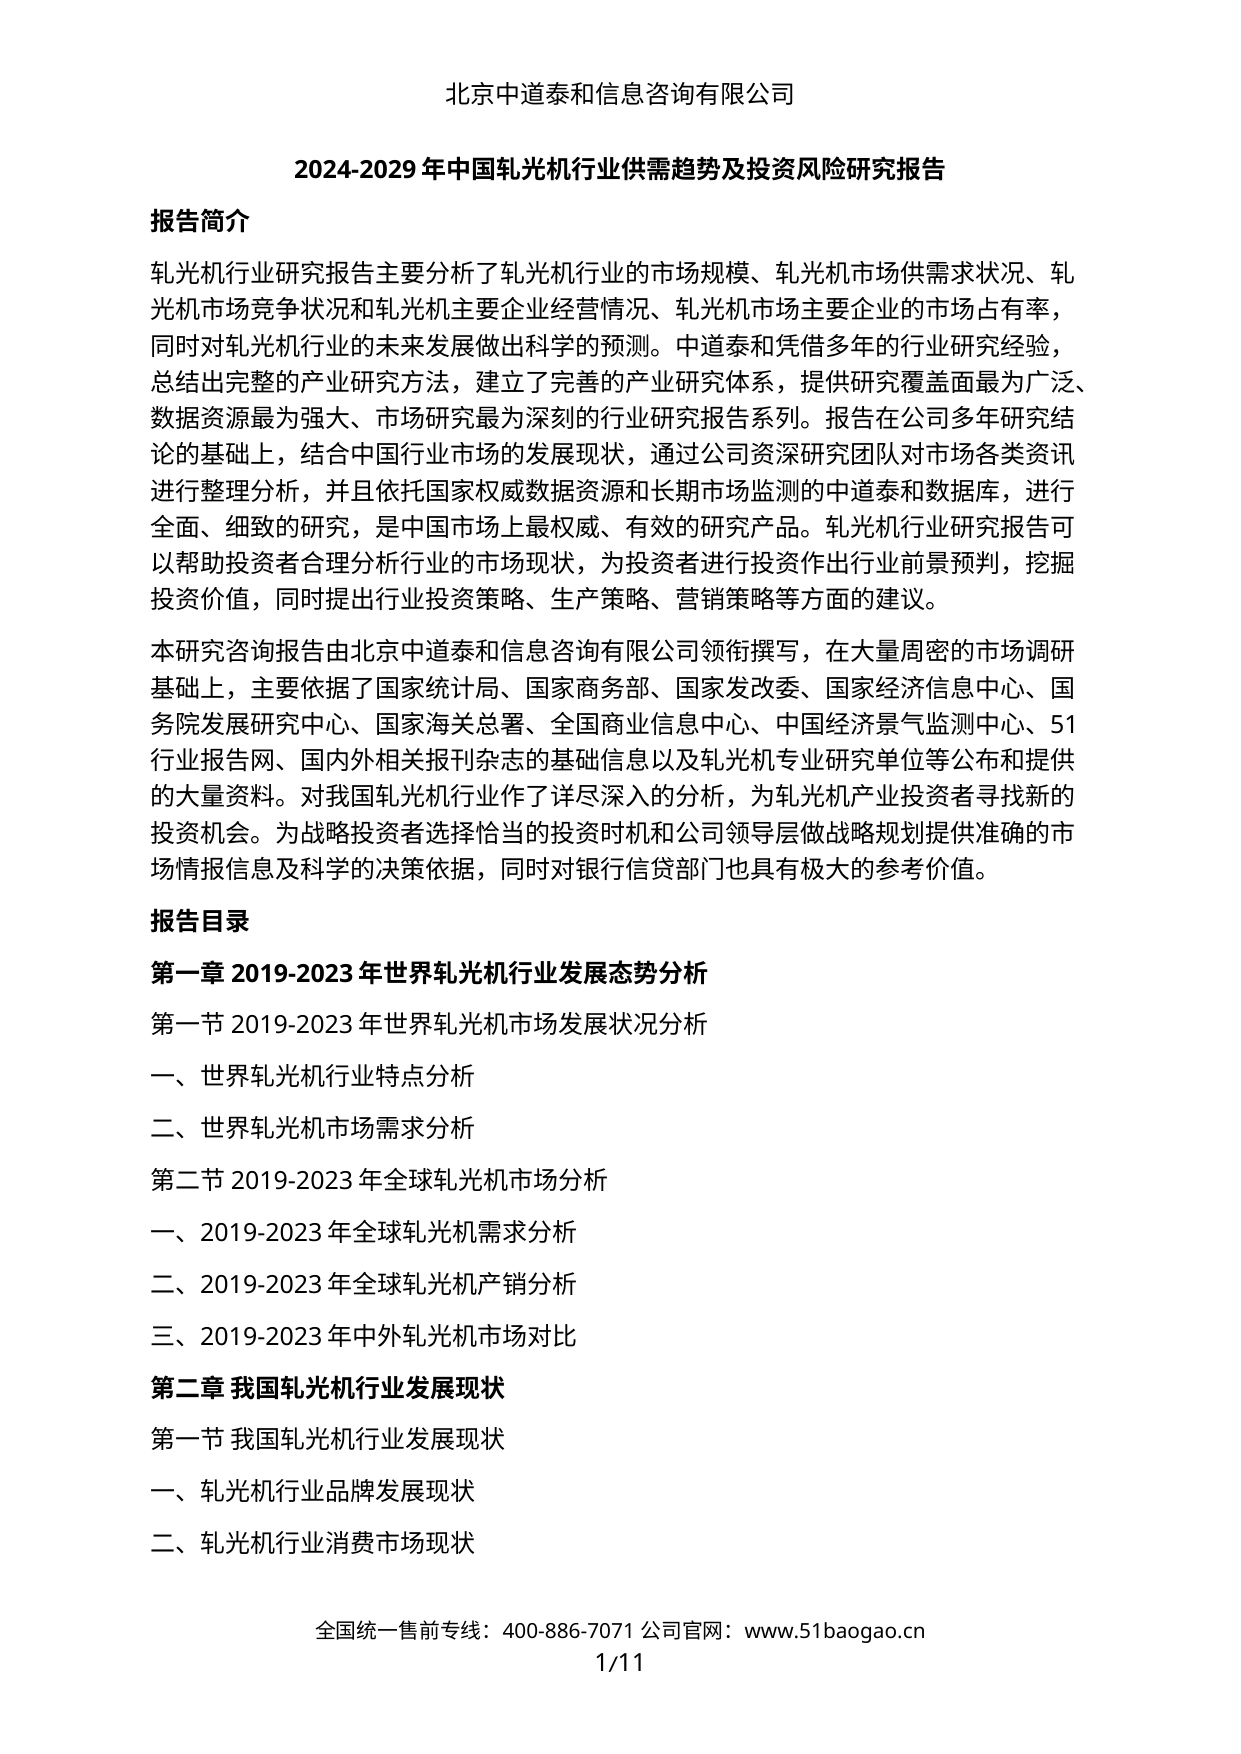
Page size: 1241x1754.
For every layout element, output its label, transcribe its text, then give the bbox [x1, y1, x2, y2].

text 报告目录 [150, 901, 1090, 937]
text 第二节 2019-2023年全球轧光机市场分析 [150, 1161, 1090, 1197]
text 2024-2029年中国轧光机行业供需趋势及投资风险研究报告 [150, 150, 1090, 186]
text 第一章 2019-2023年世界轧光机行业发展态势分析 [150, 953, 1090, 989]
text 第二章 我国轧光机行业发展现状 [150, 1368, 1090, 1404]
text 二、世界轧光机市场需求分析 [150, 1109, 1090, 1145]
text 报告简介 [150, 202, 1090, 238]
text 本研究咨询报告由北京中道泰和信息咨询有限公司领衔撰写，在大量周密的市场调研基础上，主要依据了国家统计局、国家商务部、国家发改委、国家经济信息中心、国务院发展研究中心、国家海关总署、全国商业信息中心、中国经济景气监测中心、51行业报告网、国内外相关报刊杂志的基础信息以及轧光机专业研究单位等公布和提供的大量资料。对我国轧光机行业作了详尽深入的分析，为轧光机产业投资者寻找新的投资机会。为战略投资者选择恰当的投资时机和公司领导层做战略规划提供准确的市场情报信息及科学的决策依据，同时对银行信贷部门也具有极大的参考价值。 [150, 632, 1090, 886]
text 第一节 我国轧光机行业发展现状 [150, 1420, 1090, 1456]
text 三、2019-2023年中外轧光机市场对比 [150, 1316, 1090, 1352]
text 二、2019-2023年全球轧光机产销分析 [150, 1264, 1090, 1301]
text 二、轧光机行业消费市场现状 [150, 1524, 1090, 1560]
text 轧光机行业研究报告主要分析了轧光机行业的市场规模、轧光机市场供需求状况、轧光机市场竞争状况和轧光机主要企业经营情况、轧光机市场主要企业的市场占有率，同时对轧光机行业的未来发展做出科学的预测。中道泰和凭借多年的行业研究经验，总结出完整的产业研究方法，建立了完善的产业研究体系，提供研究覆盖面最为广泛、数据资源最为强大、市场研究最为深刻的行业研究报告系列。报告在公司多年研究结论的基础上，结合中国行业市场的发展现状，通过公司资深研究团队对市场各类资讯进行整理分析，并且依托国家权威数据资源和长期市场监测的中道泰和数据库，进行全面、细致的研究，是中国市场上最权威、有效的研究产品。轧光机行业研究报告可以帮助投资者合理分析行业的市场现状，为投资者进行投资作出行业前景预判，挖掘投资价值，同时提出行业投资策略、生产策略、营销策略等方面的建议。 [150, 254, 1090, 616]
text 一、轧光机行业品牌发展现状 [150, 1472, 1090, 1508]
text 第一节 2019-2023年世界轧光机市场发展状况分析 [150, 1005, 1090, 1041]
text 一、2019-2023年全球轧光机需求分析 [150, 1212, 1090, 1249]
text 一、世界轧光机行业特点分析 [150, 1057, 1090, 1093]
